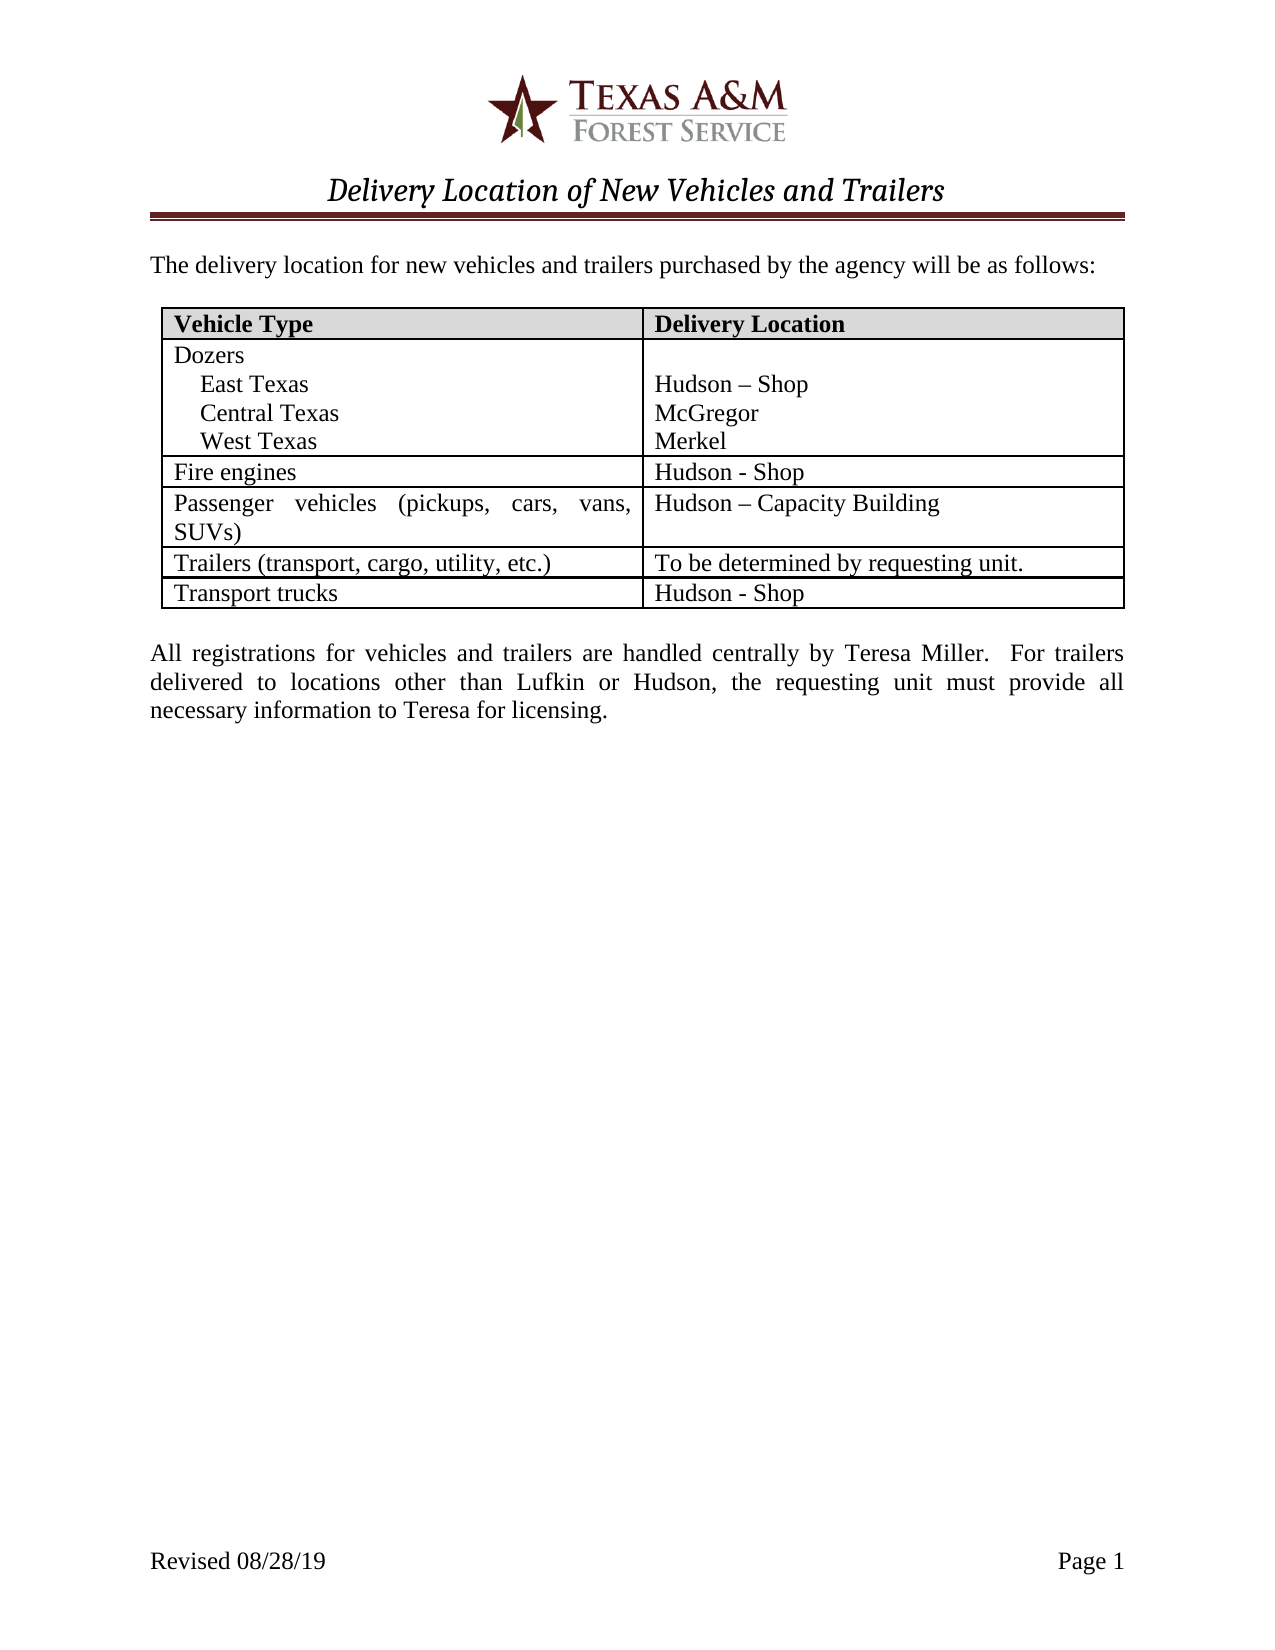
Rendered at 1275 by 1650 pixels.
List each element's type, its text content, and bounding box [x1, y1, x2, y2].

table_cell Hudson - Shop [644, 457, 1123, 486]
picture [487, 75, 788, 143]
table_cell To be determined by requesting unit. [644, 548, 1123, 576]
table_cell Transport trucks [163, 579, 642, 607]
table_header Vehicle Type [163, 309, 642, 338]
table_cell Fire engines [163, 457, 642, 486]
table_cell Hudson - Shop [644, 579, 1123, 607]
table_cell Dozers East Texas Central Texas West Texas [163, 340, 642, 455]
table_cell Trailers (transport, cargo, utility, etc.) [163, 548, 642, 576]
table_cell Passenger vehicles (pickups, cars, vans, SUVs) [163, 488, 642, 546]
table_cell Hudson – Capacity Building [644, 488, 1123, 546]
table_header Delivery Location [644, 309, 1123, 338]
table_cell Hudson – Shop McGregor Merkel [644, 340, 1123, 455]
text All registrations for vehicles and trailers are handled centrally by Teresa Miller. For trailers delivered to locations other than Lufkin or Hudson, the requesting unit must provide all necessary information to Teresa for licensing. [150, 638, 1125, 724]
text The delivery location for new vehicles and trailers purchased by the agency will be as follows: [150, 250, 1125, 278]
